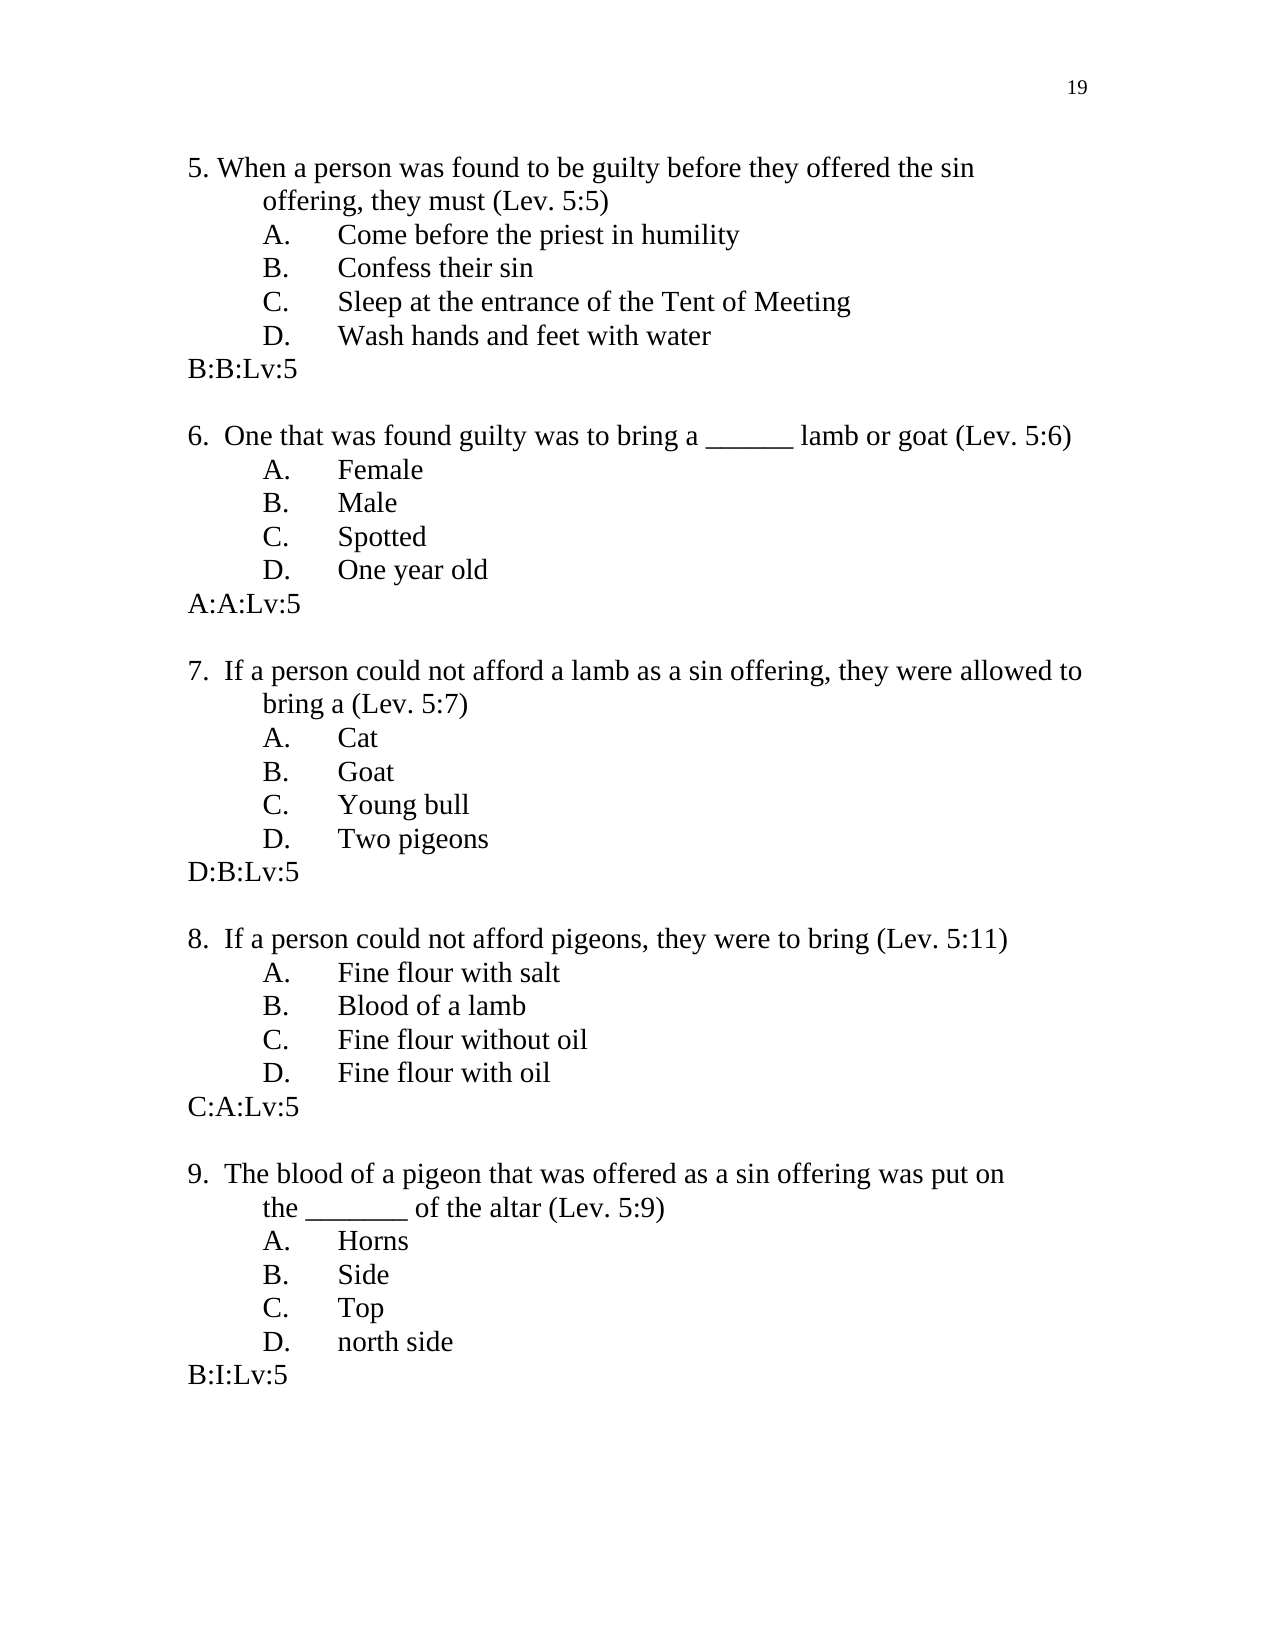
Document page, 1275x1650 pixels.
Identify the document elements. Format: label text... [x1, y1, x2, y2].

text C. Sleep at the entrance of the Tent of Meeting [187, 284, 1087, 318]
text 8. If a person could not afford pigeons, they were to bring (Lev. 5:11) [187, 921, 1087, 955]
text C. Spotted [187, 519, 1087, 552]
text C:A:Lv:5 [187, 1089, 1087, 1123]
text D. Two pigeons [187, 821, 1087, 854]
text A:A:Lv:5 [187, 586, 1087, 619]
text A. Horns [187, 1223, 1087, 1257]
text B:B:Lv:5 [187, 351, 1087, 385]
text C. Fine flour without oil [187, 1022, 1087, 1056]
text bring a (Lev. 5:7) [187, 687, 1087, 720]
text D. One year old [187, 552, 1087, 586]
text B. Blood of a lamb [187, 988, 1087, 1022]
text B. Goat [187, 754, 1087, 787]
text D. Wash hands and feet with water [187, 318, 1087, 351]
text A. Come before the priest in humility [187, 217, 1087, 251]
text B. Side [187, 1257, 1087, 1290]
text D. north side [187, 1324, 1087, 1357]
text B. Confess their sin [187, 251, 1087, 284]
text A. Female [187, 452, 1087, 485]
text 7. If a person could not afford a lamb as a sin offering, they were allowed to [187, 653, 1087, 687]
text offering, they must (Lev. 5:5) [187, 183, 1087, 217]
text the _______ of the altar (Lev. 5:9) [187, 1190, 1087, 1223]
text D. Fine flour with oil [187, 1056, 1087, 1089]
text B:I:Lv:5 [187, 1357, 1087, 1391]
text 9. The blood of a pigeon that was offered as a sin offering was put on [187, 1156, 1087, 1190]
text A. Fine flour with salt [187, 955, 1087, 988]
text B. Male [187, 485, 1087, 519]
text 6. One that was found guilty was to bring a ______ lamb or goat (Lev. 5:6) [187, 418, 1087, 452]
text C. Top [187, 1290, 1087, 1324]
text D:B:Lv:5 [187, 854, 1087, 888]
text 5. When a person was found to be guilty before they offered the sin [187, 150, 1087, 183]
text C. Young bull [187, 787, 1087, 821]
text A. Cat [187, 720, 1087, 754]
